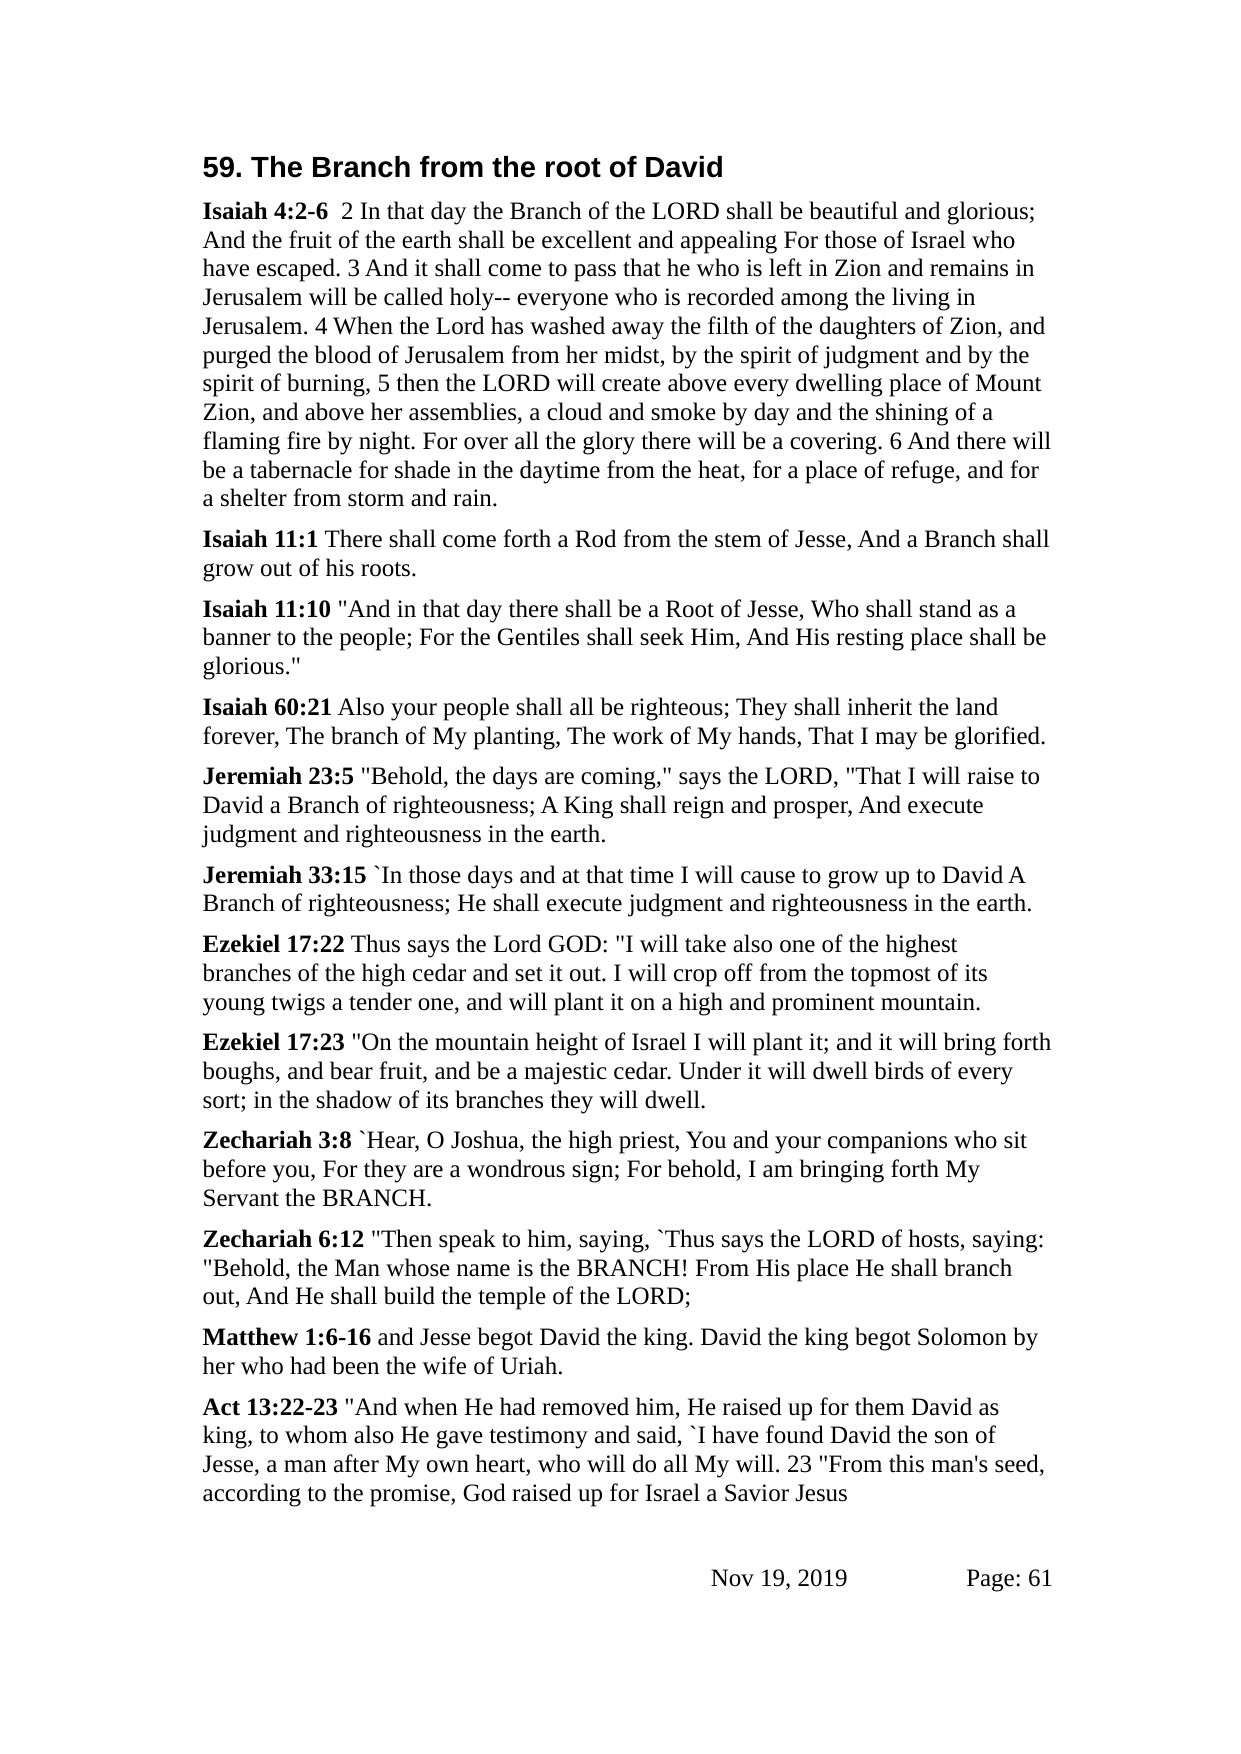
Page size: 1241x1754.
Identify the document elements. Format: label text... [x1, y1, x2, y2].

text Isaiah 11:10 "And in that day there shall be a Root of Jesse, Who shall stand as a banner to the people; For the Gentiles shall seek Him, And His resting place shall be glorious." [202, 594, 1053, 680]
text Matthew 1:6-16 and Jesse begot David the king. David the king begot Solomon by her who had been the wife of Uriah. [202, 1322, 1053, 1379]
text Ezekiel 17:23 "On the mountain height of Israel I will plant it; and it will bring forth boughs, and bear fruit, and be a majestic cedar. Under it will dwell birds of every sort; in the shadow of its branches they will dwell. [202, 1027, 1053, 1114]
text Isaiah 11:1 There shall come forth a Rod from the stem of Jesse, And a Branch shall grow out of his roots. [202, 524, 1053, 582]
text Ezekiel 17:22 Thus says the Lord GOD: "I will take also one of the highest branches of the high cedar and set it out. I will crop off from the topmost of its young twigs a tender one, and will plant it on a high and prominent mountain. [202, 929, 1053, 1015]
text Isaiah 60:21 Also your people shall all be righteous; They shall inherit the land forever, The branch of My planting, The work of My hands, That I may be glorified. [202, 692, 1053, 749]
subtitle 59. The Branch from the root of David [202, 150, 1053, 183]
text Jeremiah 33:15 `In those days and at that time I will cause to grow up to David A Branch of righteousness; He shall execute judgment and righteousness in the earth. [202, 860, 1053, 917]
text Zechariah 3:8 `Hear, O Joshua, the high priest, You and your companions who sit before you, For they are a wondrous sign; For behold, I am bringing forth My Servant the BRANCH. [202, 1126, 1053, 1212]
text Act 13:22-23 "And when He had removed him, He raised up for them David as king, to whom also He gave testimony and said, `I have found David the son of Jesse, a man after My own heart, who will do all My will. 23 "From this man's seed, according to the promise, God raised up for Israel a Savior Jesus [202, 1392, 1053, 1507]
text Zechariah 6:12 "Then speak to him, saying, `Thus says the LORD of hosts, saying: "Behold, the Man whose name is the BRANCH! From His place He shall branch out, And He shall build the temple of the LORD; [202, 1224, 1053, 1310]
text Isaiah 4:2-6 2 In that day the Branch of the LORD shall be beautiful and glorious; And the fruit of the earth shall be excellent and appealing For those of Israel who have escaped. 3 And it shall come to pass that he who is left in Zion and remains in Jerusalem will be called holy-- everyone who is recorded among the living in Jerusalem. 4 When the Lord has washed away the filth of the daughters of Zion, and purged the blood of Jerusalem from her midst, by the spirit of judgment and by the spirit of burning, 5 then the LORD will create above every dwelling place of Mount Zion, and above her assemblies, a cloud and smoke by day and the shining of a flaming fire by night. For over all the glory there will be a covering. 6 And there will be a tabernacle for shade in the daytime from the heat, for a place of refuge, and for a shelter from storm and rain. [202, 196, 1053, 512]
text Jeremiah 23:5 "Behold, the days are coming," says the LORD, "That I will raise to David a Branch of righteousness; A King shall reign and prosper, And execute judgment and righteousness in the earth. [202, 761, 1053, 848]
